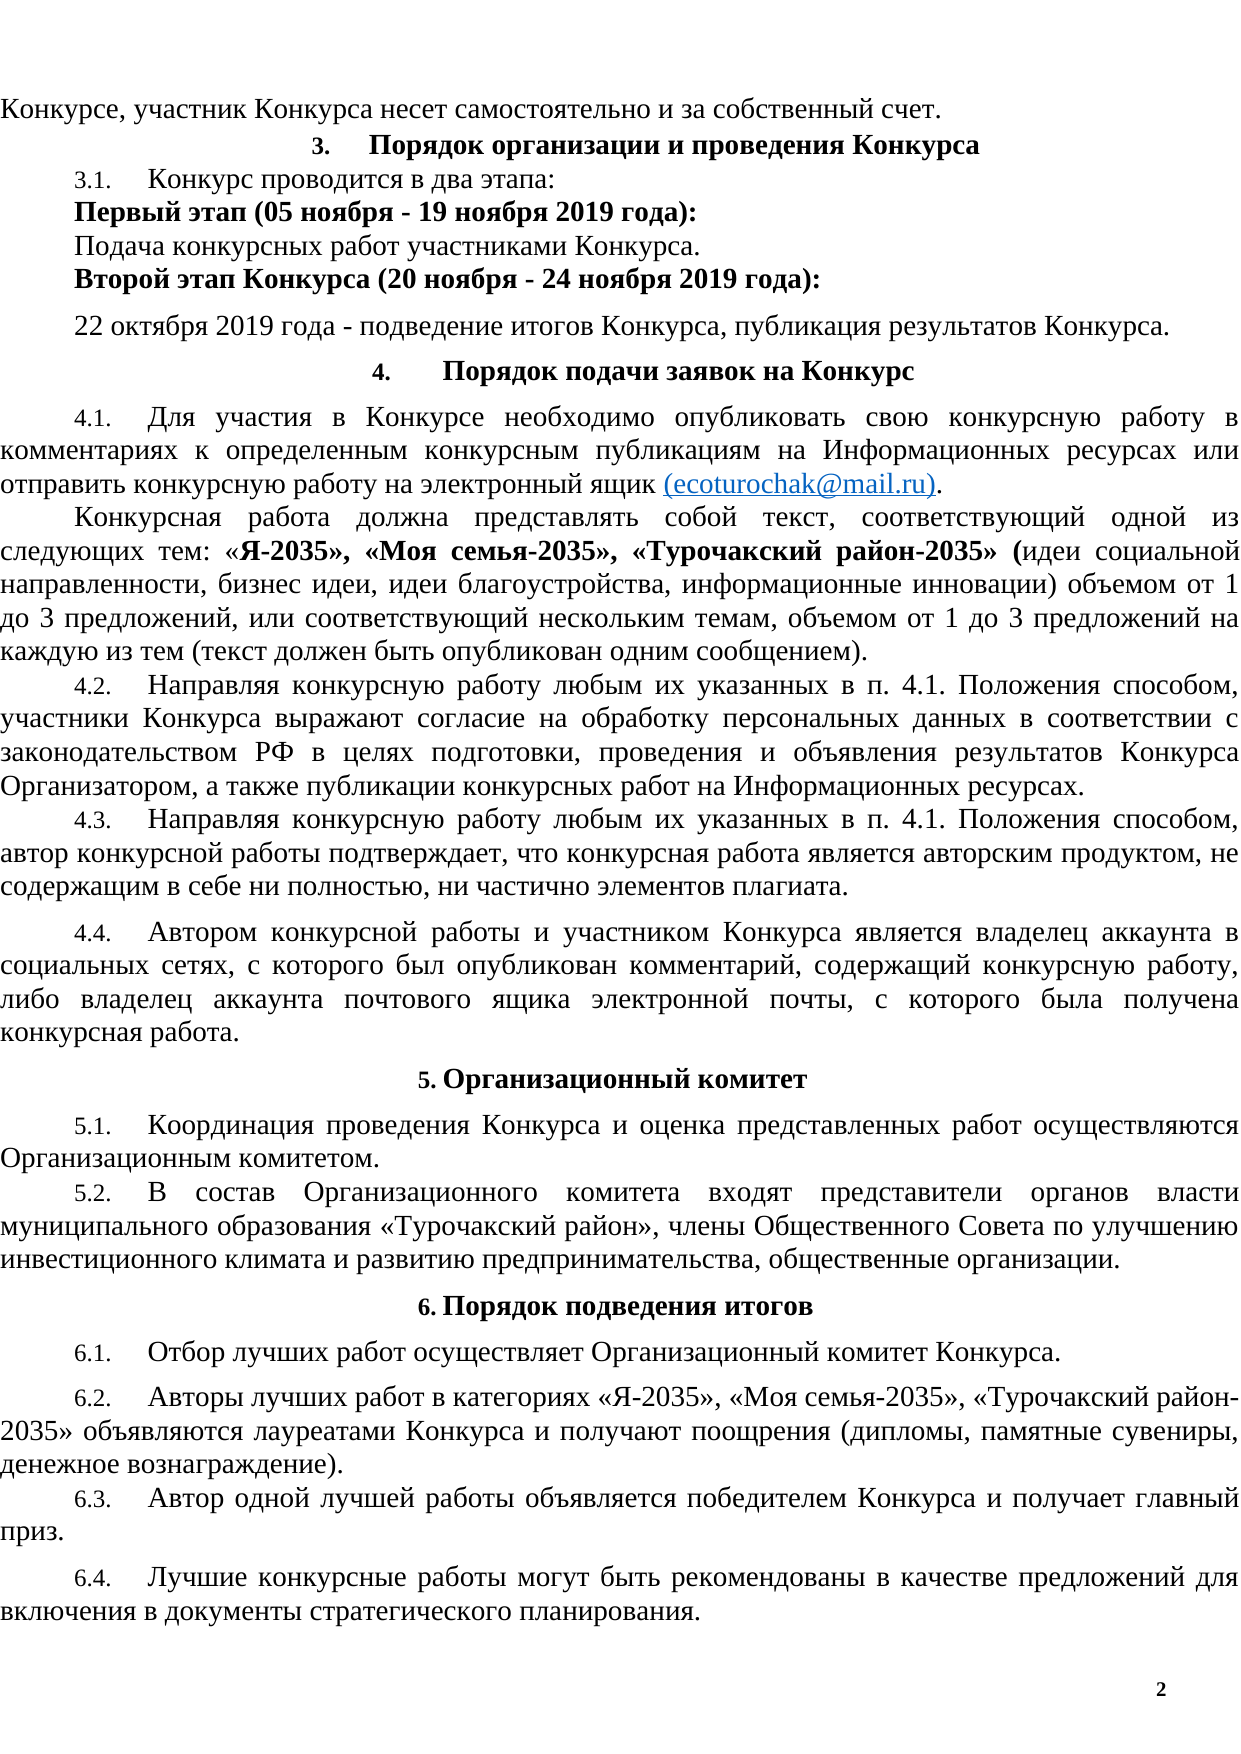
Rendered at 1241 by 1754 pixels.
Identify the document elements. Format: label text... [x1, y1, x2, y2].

list Направляя конкурсную работу любым их указанных в п. 4.1. Положения способом, участники Конкурса выражают согласие на обработку персональных данных в соответствии с законодательством РФ в целях подготовки, проведения и объявления результатов Конкурса Организатором, а также публикации конкурсных работ на Информационных ресурсах. [0, 667, 1240, 801]
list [0, 91, 1240, 124]
list Порядок подведения итогов [344, 1288, 1240, 1321]
list Отбор лучших работ осуществляет Организационный комитет Конкурса. [0, 1334, 1240, 1367]
list Лучшие конкурсные работы могут быть рекомендованы в качестве предложений для включения в документы стратегического планирования. [0, 1559, 1240, 1626]
list Авторы лучших работ в категориях «Я-2035», «Моя семья-2035», «Турочакский район-2035» объявляются лауреатами Конкурса и получают поощрения (дипломы, памятные сувениры, денежное вознаграждение). [0, 1379, 1240, 1480]
list Конкурс проводится в два этапа: [0, 161, 1240, 194]
list Порядок организации и проведения Конкурса [237, 127, 1240, 161]
text Подача конкурсных работ участниками Конкурса. [0, 228, 1240, 262]
list Для участия в Конкурсе необходимо опубликовать свою конкурсную работу в комментариях к определенным конкурсным публикациям на Информационных ресурсах или отправить конкурсную работу на электронный ящик (ecoturochak@mail.ru). [0, 399, 1240, 499]
list Порядок подачи заявок на Конкурс [298, 353, 1240, 387]
list Автором конкурсной работы и участником Конкурса является владелец аккаунта в социальных сетях, с которого был опубликован комментарий, содержащий конкурсную работу, либо владелец аккаунта почтового ящика электронной почты, с которого была получена конкурсная работа. [0, 914, 1240, 1048]
list В состав Организационного комитета входят представители органов власти муниципального образования «Турочакский район», члены Общественного Совета по улучшению инвестиционного климата и развитию предпринимательства, общественные организации. [0, 1174, 1240, 1275]
text Первый этап (05 ноября - 19 ноября 2019 года): [0, 194, 1240, 228]
text Второй этап Конкурса (20 ноября - 24 ноября 2019 года): [0, 262, 1240, 295]
text Конкурсная работа должна представлять собой текст, соответствующий одной из следующих тем: «Я-2035», «Моя семья-2035», «Турочакский район-2035» (идеи социальной направленности, бизнес идеи, идеи благоустройства, информационные инновации) объемом от 1 до 3 предложений, или соответствующий нескольким темам, объемом от 1 до 3 предложений на каждую из тем (текст должен быть опубликован одним сообщением). [0, 499, 1240, 667]
list Направляя конкурсную работу любым их указанных в п. 4.1. Положения способом, автор конкурсной работы подтверждает, что конкурсная работа является авторским продуктом, не содержащим в себе ни полностью, ни частично элементов плагиата. [0, 801, 1240, 902]
list Автор одной лучшей работы объявляется победителем Конкурса и получает главный приз. [0, 1480, 1240, 1547]
list Координация проведения Конкурса и оценка представленных работ осуществляются Организационным комитетом. [0, 1107, 1240, 1174]
text 22 октября 2019 года - подведение итогов Конкурса, публикация результатов Конкурса. [0, 308, 1240, 341]
list Организационный комитет [344, 1062, 1240, 1095]
